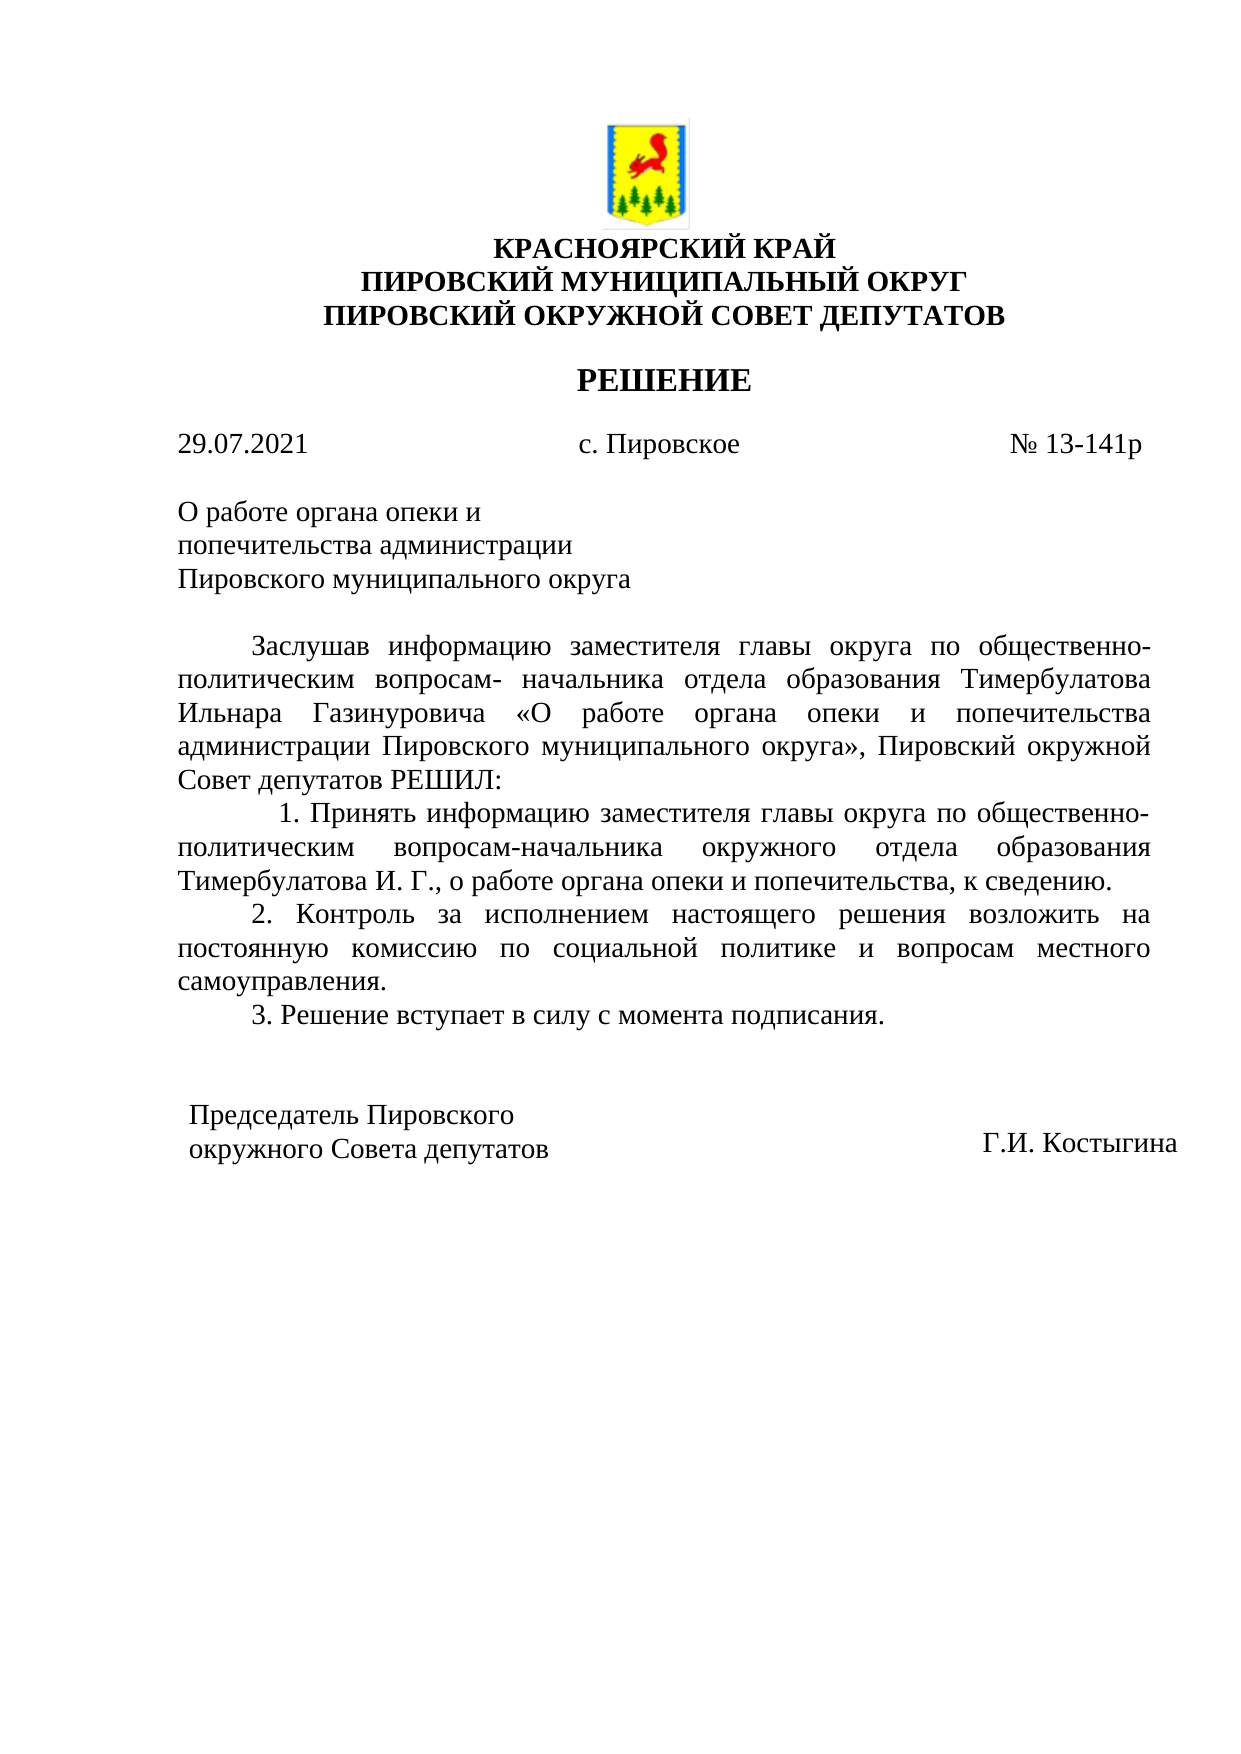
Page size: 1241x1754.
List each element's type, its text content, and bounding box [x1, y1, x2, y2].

table_header Г.И. Костыгина [701, 1098, 1226, 1176]
text КРАСНОЯРСКИЙ КРАЙ [177, 231, 1152, 264]
text Пировского муниципального округа [177, 561, 1152, 594]
text Заслушав информацию заместителя главы округа по общественно-политическим вопросам- начальника отдела образования Тимербулатова Ильнара Газинуровича «О работе органа опеки и попечительства администрации Пировского муниципального округа», Пировский окружной Совет депутатов РЕШИЛ: [177, 628, 1152, 796]
text О работе органа опеки и [177, 494, 1152, 527]
table_header Председатель Пировского окружного Совета депутатов [177, 1098, 701, 1176]
text попечительства администрации [177, 527, 1152, 561]
text 3. Решение вступает в силу с момента подписания. [177, 997, 1152, 1030]
text РЕШЕНИЕ [177, 360, 1152, 398]
text 2. Контроль за исполнением настоящего решения возложить на постоянную комиссию по социальной политике и вопросам местного самоуправления. [177, 896, 1152, 997]
picture [603, 118, 691, 231]
text 29.07.2021 с. Пировское № 13-141р [177, 427, 1152, 460]
text 1. Принять информацию заместителя главы округа по общественно-политическим вопросам-начальника окружного отдела образования Тимербулатова И. Г., о работе органа опеки и попечительства, к сведению. [177, 796, 1152, 896]
text ПИРОВСКИЙ МУНИЦИПАЛЬНЫЙ ОКРУГ [177, 264, 1152, 298]
text ПИРОВСКИЙ ОКРУЖНОЙ СОВЕТ ДЕПУТАТОВ [177, 298, 1152, 331]
